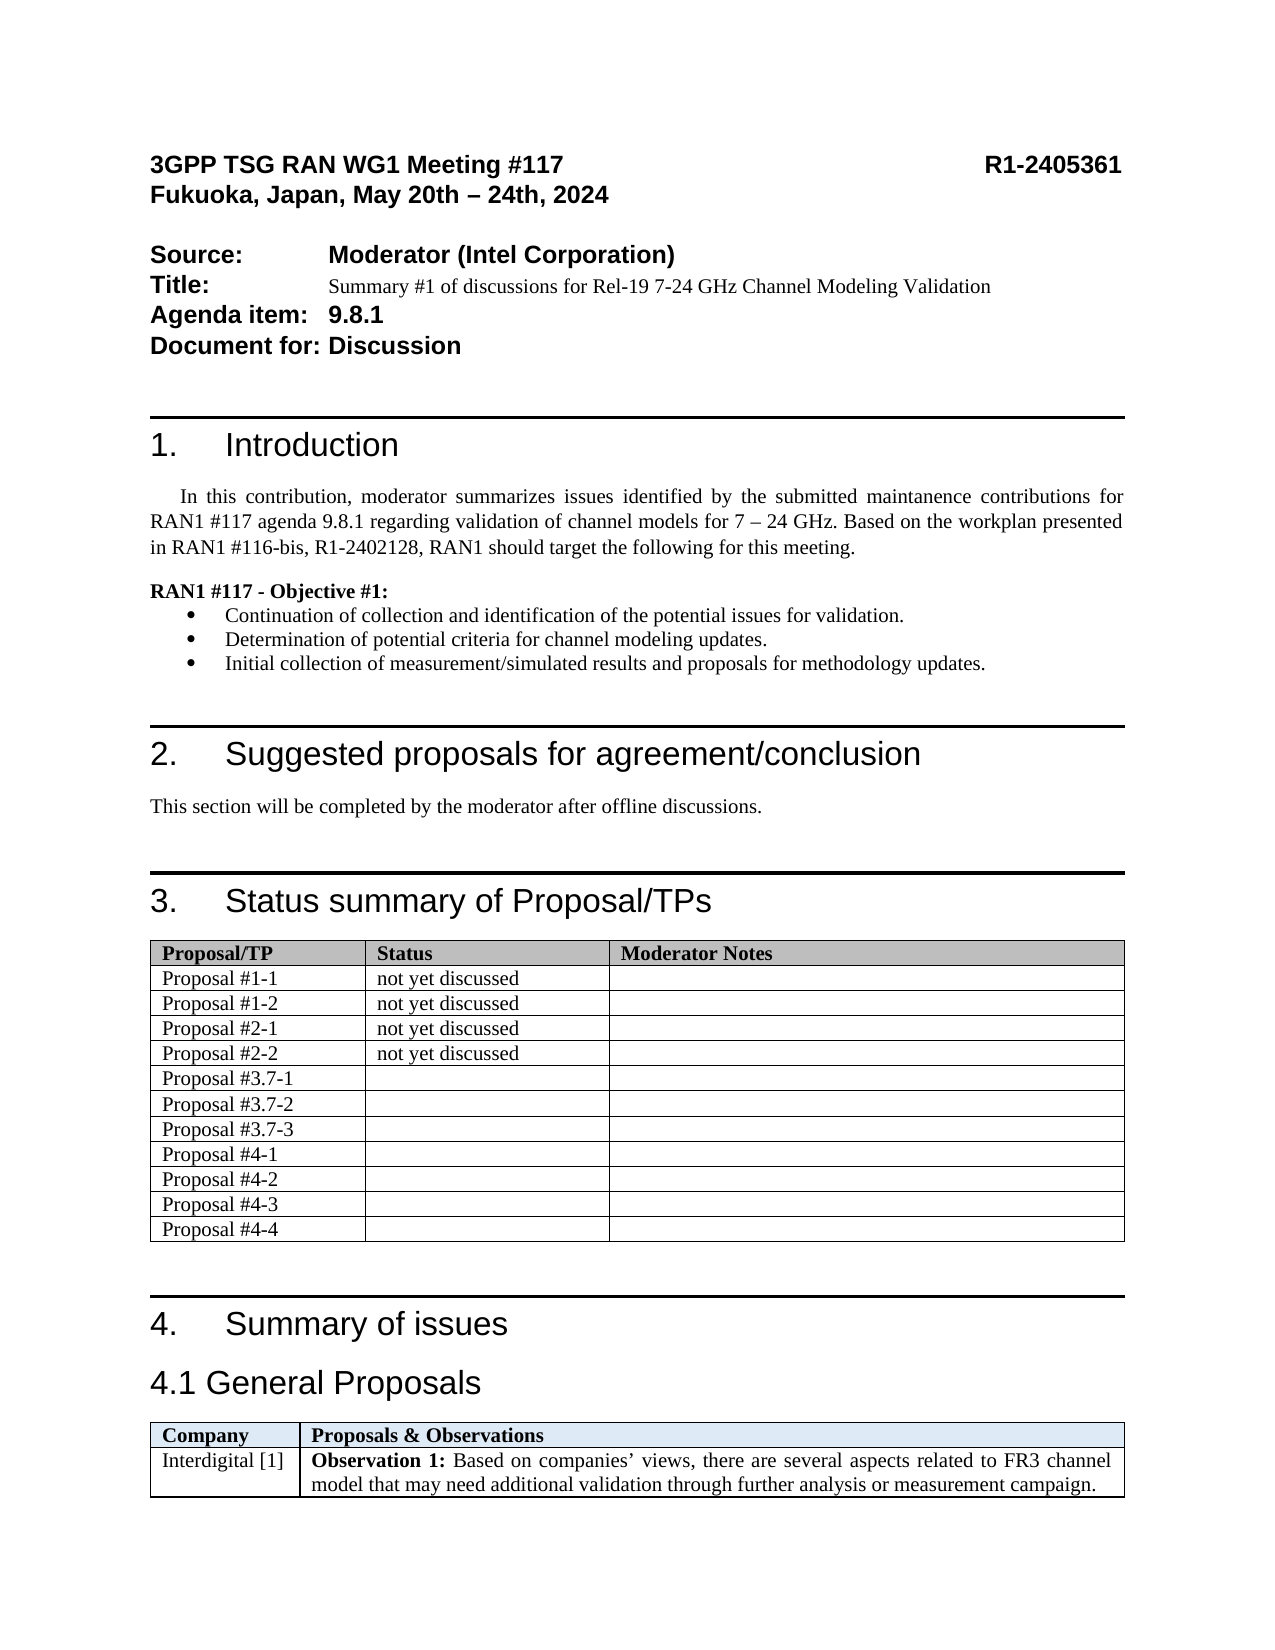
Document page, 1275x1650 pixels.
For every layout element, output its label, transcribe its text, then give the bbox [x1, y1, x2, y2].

list Initial collection of measurement/simulated results and proposals for methodology updates. [187, 651, 1125, 675]
subtitle 4.1 General Proposals [150, 1363, 1125, 1402]
table_cell Proposal #1-1 [151, 966, 365, 990]
table_cell [610, 1117, 1124, 1141]
text RAN1 #117 - Objective #1: [150, 579, 1125, 603]
table_cell [366, 1117, 609, 1141]
table_cell [610, 1167, 1124, 1191]
text 3GPP TSG RAN WG1 Meeting #117 R1-2405361 [150, 150, 1125, 179]
table_cell Interdigital [1] [151, 1448, 299, 1496]
table_cell Proposal #1-2 [151, 991, 365, 1015]
text Agenda item: 9.8.1 [150, 301, 1125, 329]
subtitle Status summary of Proposal/TPs [150, 875, 1125, 919]
table_cell Proposal #3.7-2 [151, 1091, 365, 1116]
table_cell not yet discussed [366, 991, 609, 1015]
table_cell [610, 991, 1124, 1015]
table_cell [366, 1217, 609, 1241]
table_header Company [151, 1423, 299, 1447]
table_cell not yet discussed [366, 966, 609, 990]
table_cell [366, 1192, 609, 1216]
table_cell [610, 966, 1124, 990]
text This section will be completed by the moderator after offline discussions. [150, 793, 1125, 818]
table_cell [366, 1167, 609, 1191]
text Document for: Discussion [150, 331, 1125, 359]
text Fukuoka, Japan, May 20th – 24th, 2024 [150, 180, 1125, 209]
table_cell Proposal #4-4 [151, 1217, 365, 1241]
table_header Proposals & Observations [301, 1423, 1124, 1447]
subtitle Suggested proposals for agreement/conclusion [150, 728, 1125, 773]
list Determination of potential criteria for channel modeling updates. [187, 627, 1125, 651]
table_header Moderator Notes [610, 941, 1124, 965]
table_header Status [366, 941, 609, 965]
text Title: [150, 270, 1125, 299]
table_cell Proposal #2-1 [151, 1016, 365, 1040]
table_cell Proposal #3.7-3 [151, 1117, 365, 1141]
table_cell Proposal #4-3 [151, 1192, 365, 1216]
table_header Proposal/TP [151, 941, 365, 965]
text In this contribution, moderator summarizes issues identified by the submitted maintanence contributions for RAN1 #117 agenda 9.8.1 regarding validation of channel models for 7 – 24 GHz. Based on the workplan presented in RAN1 #116-bis, R1-2402128, RAN1 should target the following for this meeting. [150, 484, 1125, 559]
table_cell [610, 1016, 1124, 1040]
table_cell Proposal #4-2 [151, 1167, 365, 1191]
table_cell not yet discussed [366, 1016, 609, 1040]
text Source: Moderator (Intel Corporation) [150, 240, 1125, 269]
table_cell [366, 1091, 609, 1116]
table_cell [610, 1217, 1124, 1241]
table_cell [366, 1066, 609, 1090]
table_cell Proposal #3.7-1 [151, 1066, 365, 1090]
subtitle Introduction [150, 419, 1125, 464]
table_cell [610, 1066, 1124, 1090]
table_cell Proposal #2-2 [151, 1041, 365, 1065]
table_cell not yet discussed [366, 1041, 609, 1065]
subtitle Summary of issues [150, 1298, 1125, 1342]
table_cell [610, 1091, 1124, 1116]
table_cell [610, 1142, 1124, 1166]
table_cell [301, 1448, 1124, 1496]
table_cell [610, 1192, 1124, 1216]
table_cell Proposal #4-1 [151, 1142, 365, 1166]
table_cell [366, 1142, 609, 1166]
list Continuation of collection and identification of the potential issues for validation. [187, 603, 1125, 627]
table_cell [610, 1041, 1124, 1065]
